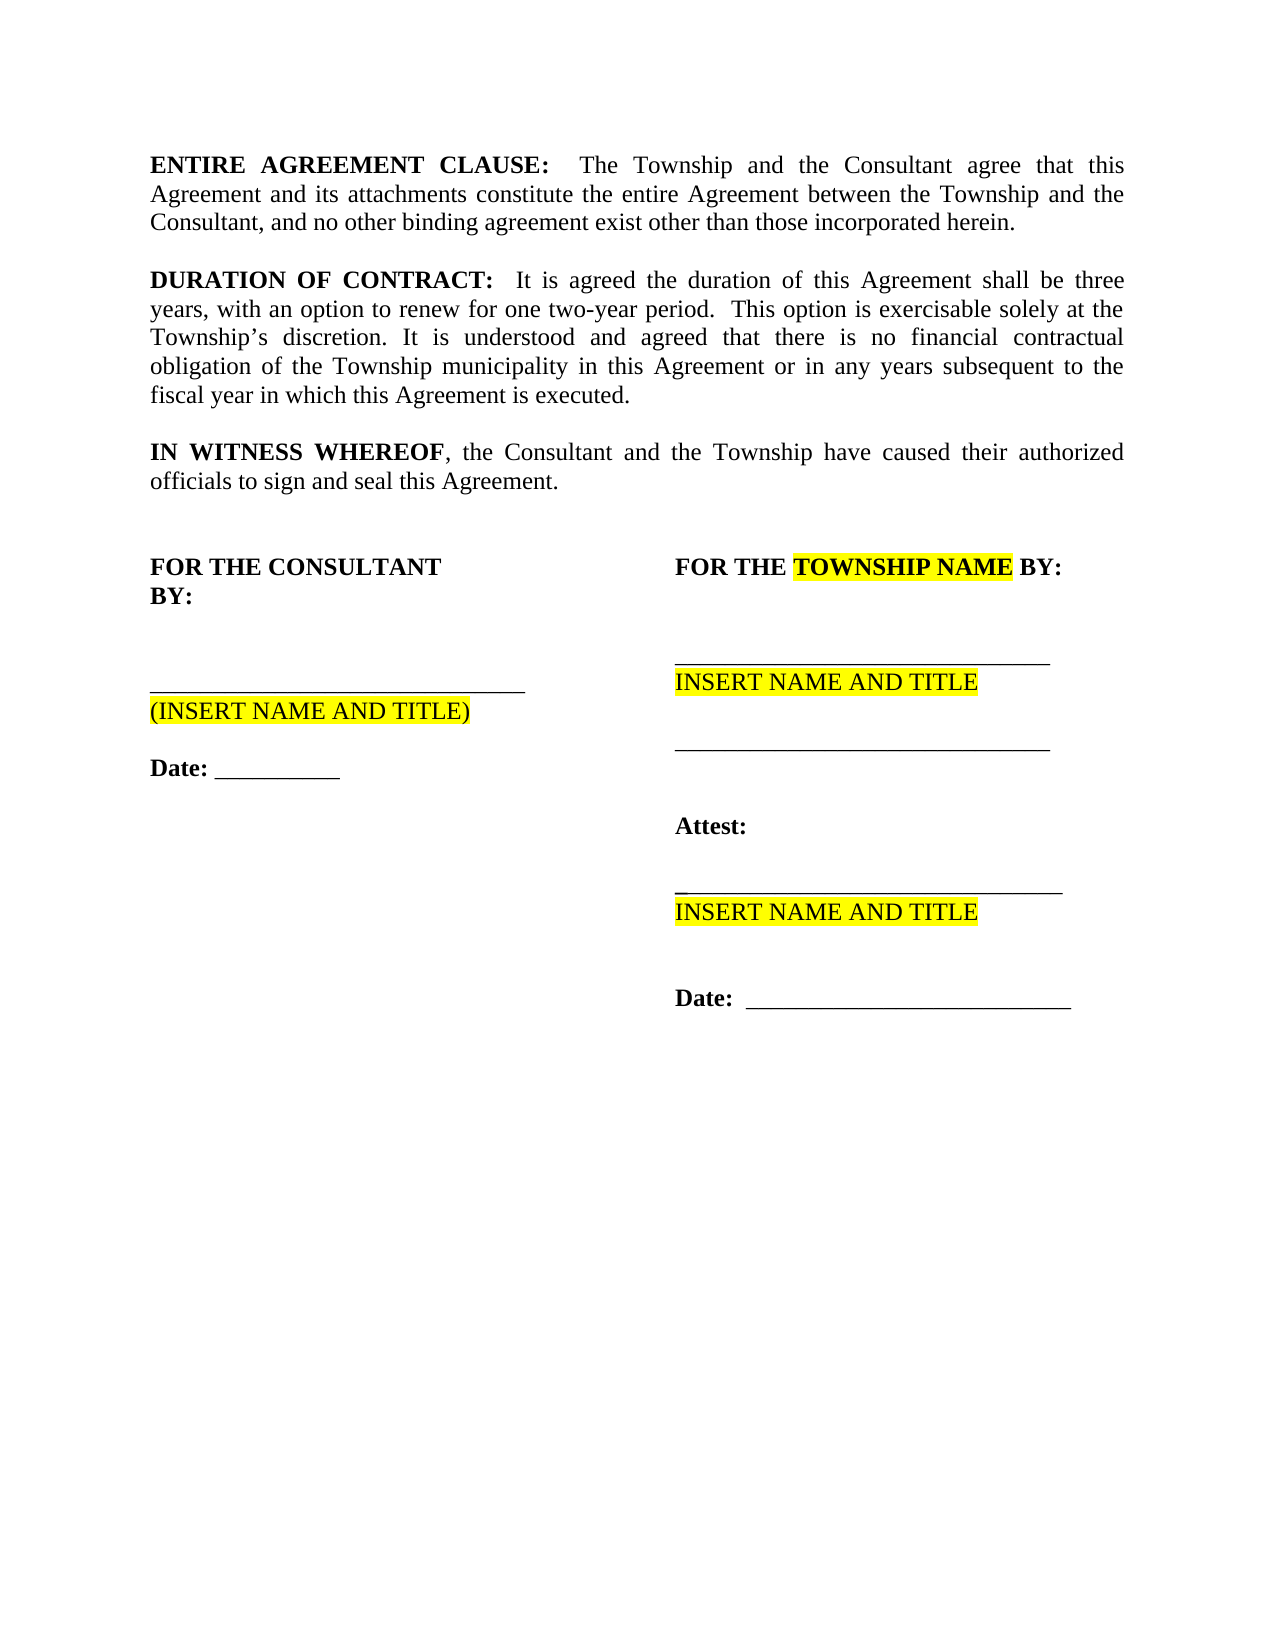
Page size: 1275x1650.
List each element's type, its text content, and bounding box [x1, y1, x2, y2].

text Entire Agreement Clause: The Township and the Consultant agree that this Agreement and its attachments constitute the entire Agreement between the Township and the Consultant, and no other binding agreement exist other than those incorporated herein. [150, 150, 1125, 236]
table_header FOR THE CONSULTANT BY: ______________________________ (INSERT NAME AND TITLE) Date: __________ [113, 553, 637, 1069]
text In Witness Whereof, the Consultant and the Township have caused their authorized officials to sign and seal this Agreement. [150, 437, 1125, 495]
text Duration of Contract: It is agreed the duration of this Agreement shall be three years, with an option to renew for one two-year period. This option is exercisable solely at the Township’s discretion. It is understood and agreed that there is no financial contractual obligation of the Township municipality in this Agreement or in any years subsequent to the fiscal year in which this Agreement is executed. [150, 265, 1125, 409]
table_header FOR THE TOWNSHIP NAME BY: ______________________________ INSERT NAME AND TITLE ______________________________ Attest: _______________________________ INSERT NAME AND TITLE Date: __________________________ [638, 553, 1162, 1069]
